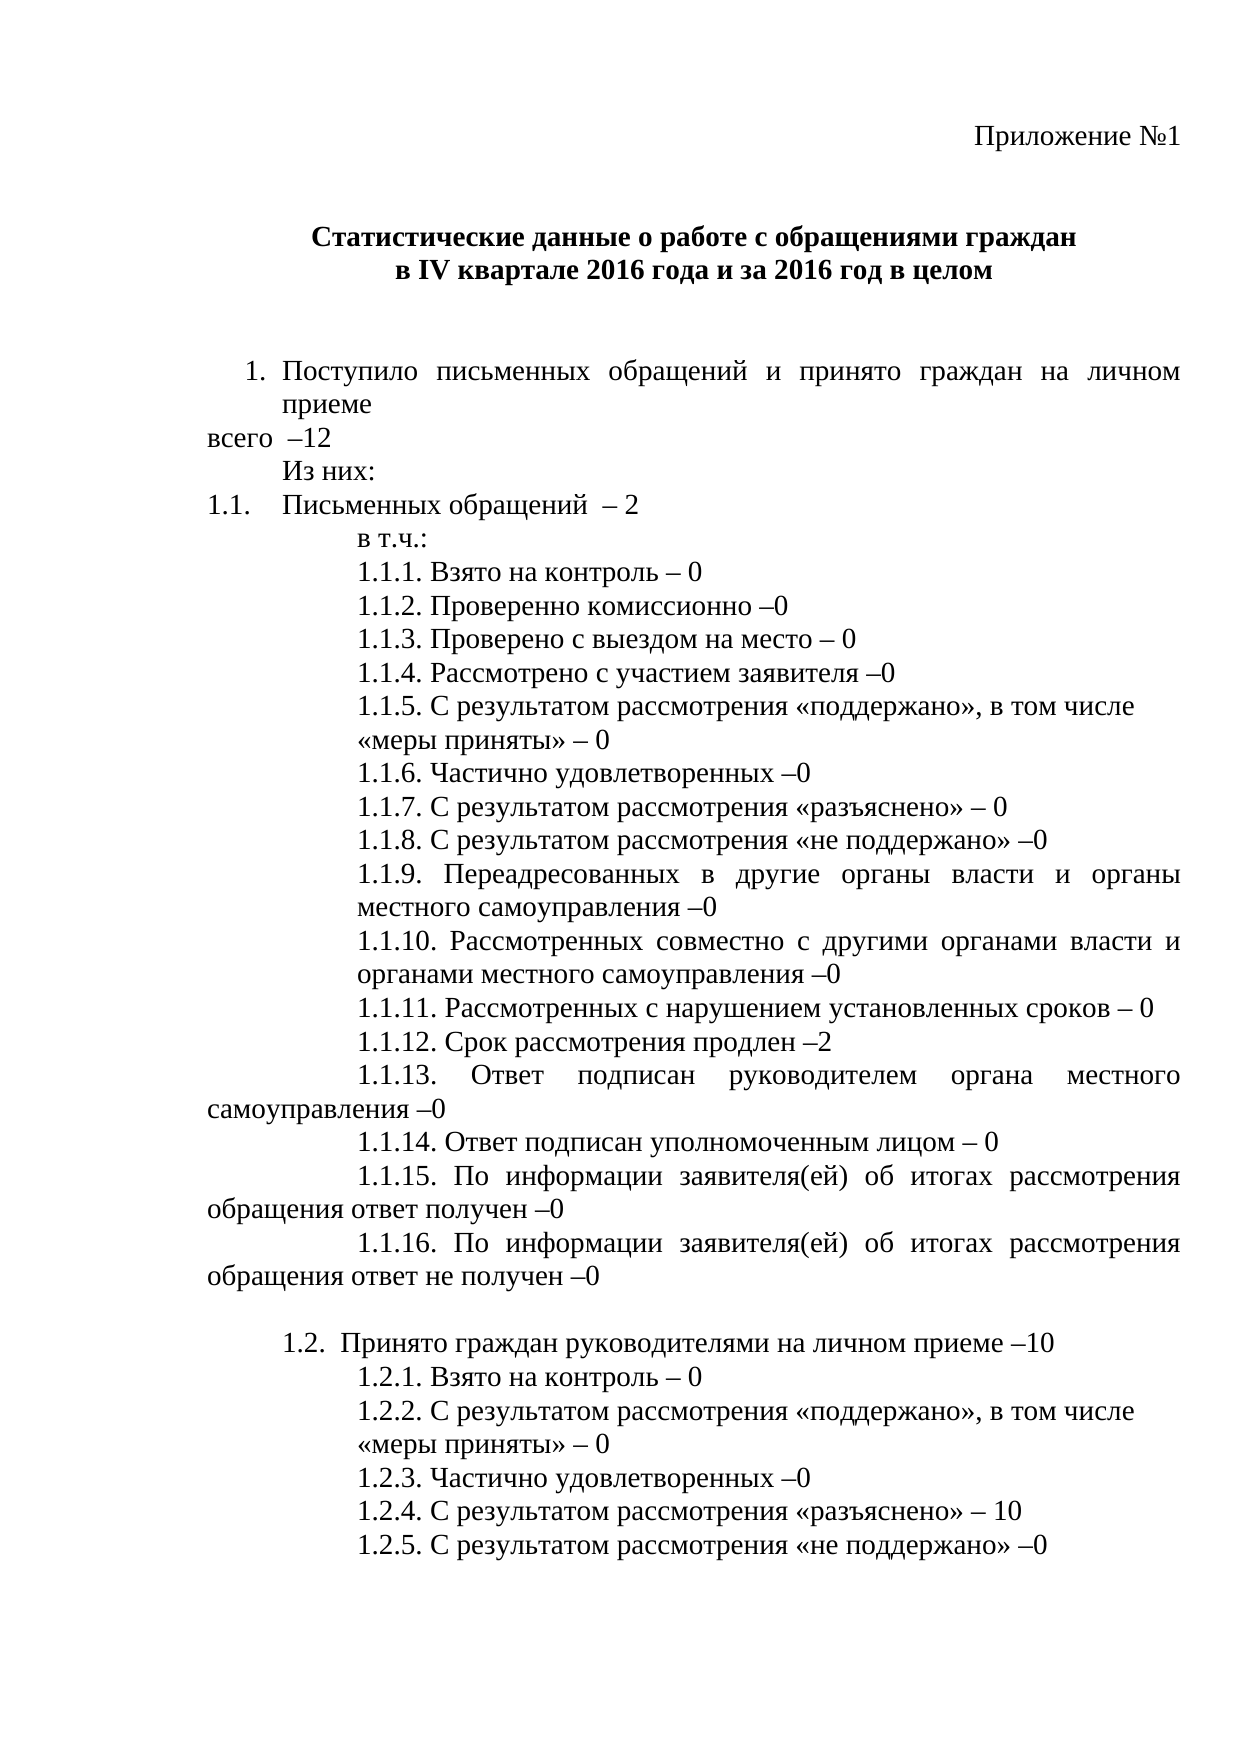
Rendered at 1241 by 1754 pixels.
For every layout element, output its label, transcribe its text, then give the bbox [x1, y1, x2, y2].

text Статистические данные о работе с обращениями граждан [207, 219, 1181, 252]
text 1.1.15. По информации заявителя(ей) об итогах рассмотрения обращения ответ получен –0 [207, 1158, 1181, 1225]
text Приложение №1 [207, 118, 1181, 152]
text 1.1.3. Проверено с выездом на место – 0 [207, 621, 1181, 655]
text 1.1.13. Ответ подписан руководителем органа местного самоуправления –0 [207, 1057, 1181, 1124]
text Из них: [207, 453, 1181, 487]
text всего –12 [207, 420, 1181, 453]
text 1.1.12. Срок рассмотрения продлен –2 [207, 1024, 1181, 1057]
text 1.2.4. С результатом рассмотрения «разъяснено» – 10 [207, 1493, 1181, 1527]
text 1.1.4. Рассмотрено с участием заявителя –0 [207, 655, 1181, 688]
text 1.1.1. Взято на контроль – 0 [207, 554, 1181, 588]
text 1.1.11. Рассмотренных с нарушением установленных сроков – 0 [207, 990, 1181, 1024]
text 1.2.2. С результатом рассмотрения «поддержано», в том числе [207, 1393, 1181, 1426]
text 1.1.9. Переадресованных в другие органы власти и органы местного самоуправления –0 [357, 856, 1181, 923]
text 1.2.5. С результатом рассмотрения «не поддержано» –0 [207, 1527, 1181, 1560]
text 1.1.5. С результатом рассмотрения «поддержано», в том числе [207, 688, 1181, 722]
text в т.ч.: [207, 521, 1181, 554]
text 1.2.1. Взято на контроль – 0 [207, 1359, 1181, 1393]
text 1.1.10. Рассмотренных совместно с другими органами власти и органами местного самоуправления –0 [357, 923, 1181, 990]
text «меры приняты» – 0 [207, 1426, 1181, 1460]
text 1.1.2. Проверенно комиссионно –0 [207, 588, 1181, 621]
text 1.1.14. Ответ подписан уполномоченным лицом – 0 [207, 1124, 1181, 1158]
text в IV квартале 2016 года и за 2016 год в целом [207, 252, 1181, 286]
text 1.1.6. Частично удовлетворенных –0 [207, 755, 1181, 789]
text «меры приняты» – 0 [207, 722, 1181, 755]
list Поступило письменных обращений и принято граждан на личном приеме [244, 353, 1181, 420]
text 1.1.8. С результатом рассмотрения «не поддержано» –0 [207, 822, 1181, 856]
text 1.2. Принято граждан руководителями на личном приеме –10 [207, 1326, 1181, 1359]
text 1.1.7. С результатом рассмотрения «разъяснено» – 0 [207, 789, 1181, 822]
text 1.2.3. Частично удовлетворенных –0 [207, 1460, 1181, 1493]
text 1.1.16. По информации заявителя(ей) об итогах рассмотрения обращения ответ не получен –0 [207, 1225, 1181, 1292]
list Письменных обращений – 2 [207, 487, 1181, 521]
